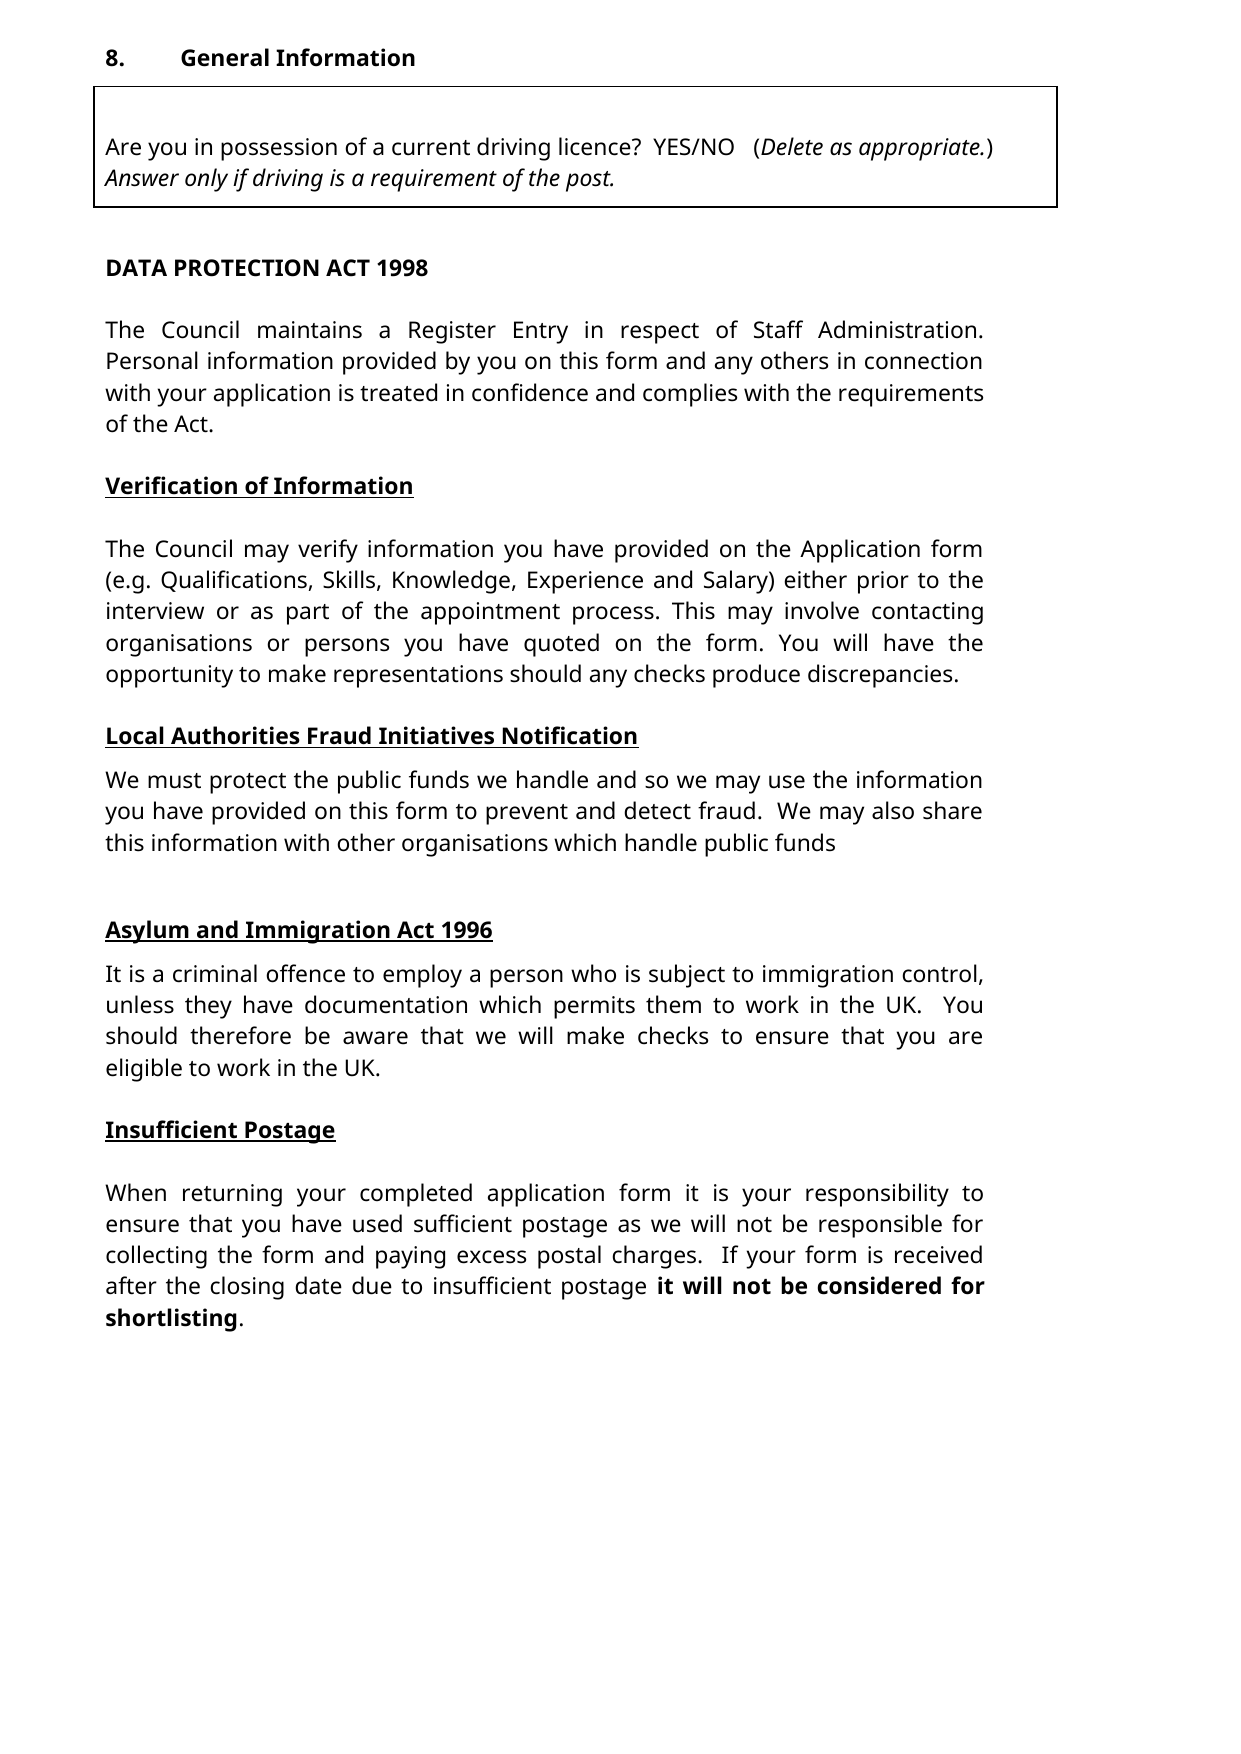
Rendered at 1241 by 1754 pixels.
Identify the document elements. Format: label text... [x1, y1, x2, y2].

subtitle DATA PROTECTION ACT 1998 [105, 251, 985, 283]
text Verification of Information [105, 470, 985, 501]
text It is a criminal offence to employ a person who is subject to immigration control, unless they have documentation which permits them to work in the . You should therefore be aware that we will make checks to ensure that you are eligible to work in the . [105, 958, 985, 1083]
table_header [95, 87, 1056, 119]
table_cell Are you in possession of a current driving licence? YES/NO (Delete as appropriate.) Answer only if driving is a requirement of the post. [95, 119, 1056, 206]
text We must protect the public funds we handle and so we may use the information you have provided on this form to prevent and detect fraud. We may also share this information with other organisations which handle public funds [105, 764, 985, 858]
text When returning your completed application form it is your responsibility to ensure that you have used sufficient postage as we will not be responsible for collecting the form and paying excess postal charges. If your form is received after the closing date due to insufficient postage it will not be considered for shortlisting. [105, 1176, 985, 1333]
text 8. General Information [105, 42, 985, 73]
text The Council maintains a Register Entry in respect of Staff Administration. Personal information provided by you on this form and any others in connection with your application is treated in confidence and complies with the requirements of the Act. [105, 314, 985, 439]
text Local Authorities Fraud Initiatives Notification [105, 720, 985, 751]
subtitle Insufficient Postage [105, 1114, 985, 1145]
text The Council may verify information you have provided on the Application form (e.g. Qualifications, Skills, Knowledge, Experience and Salary) either prior to the interview or as part of the appointment process. This may involve contacting organisations or persons you have quoted on the form. You will have the opportunity to make representations should any checks produce discrepancies. [105, 533, 985, 689]
text Asylum and Immigration Act 1996 [105, 914, 985, 945]
